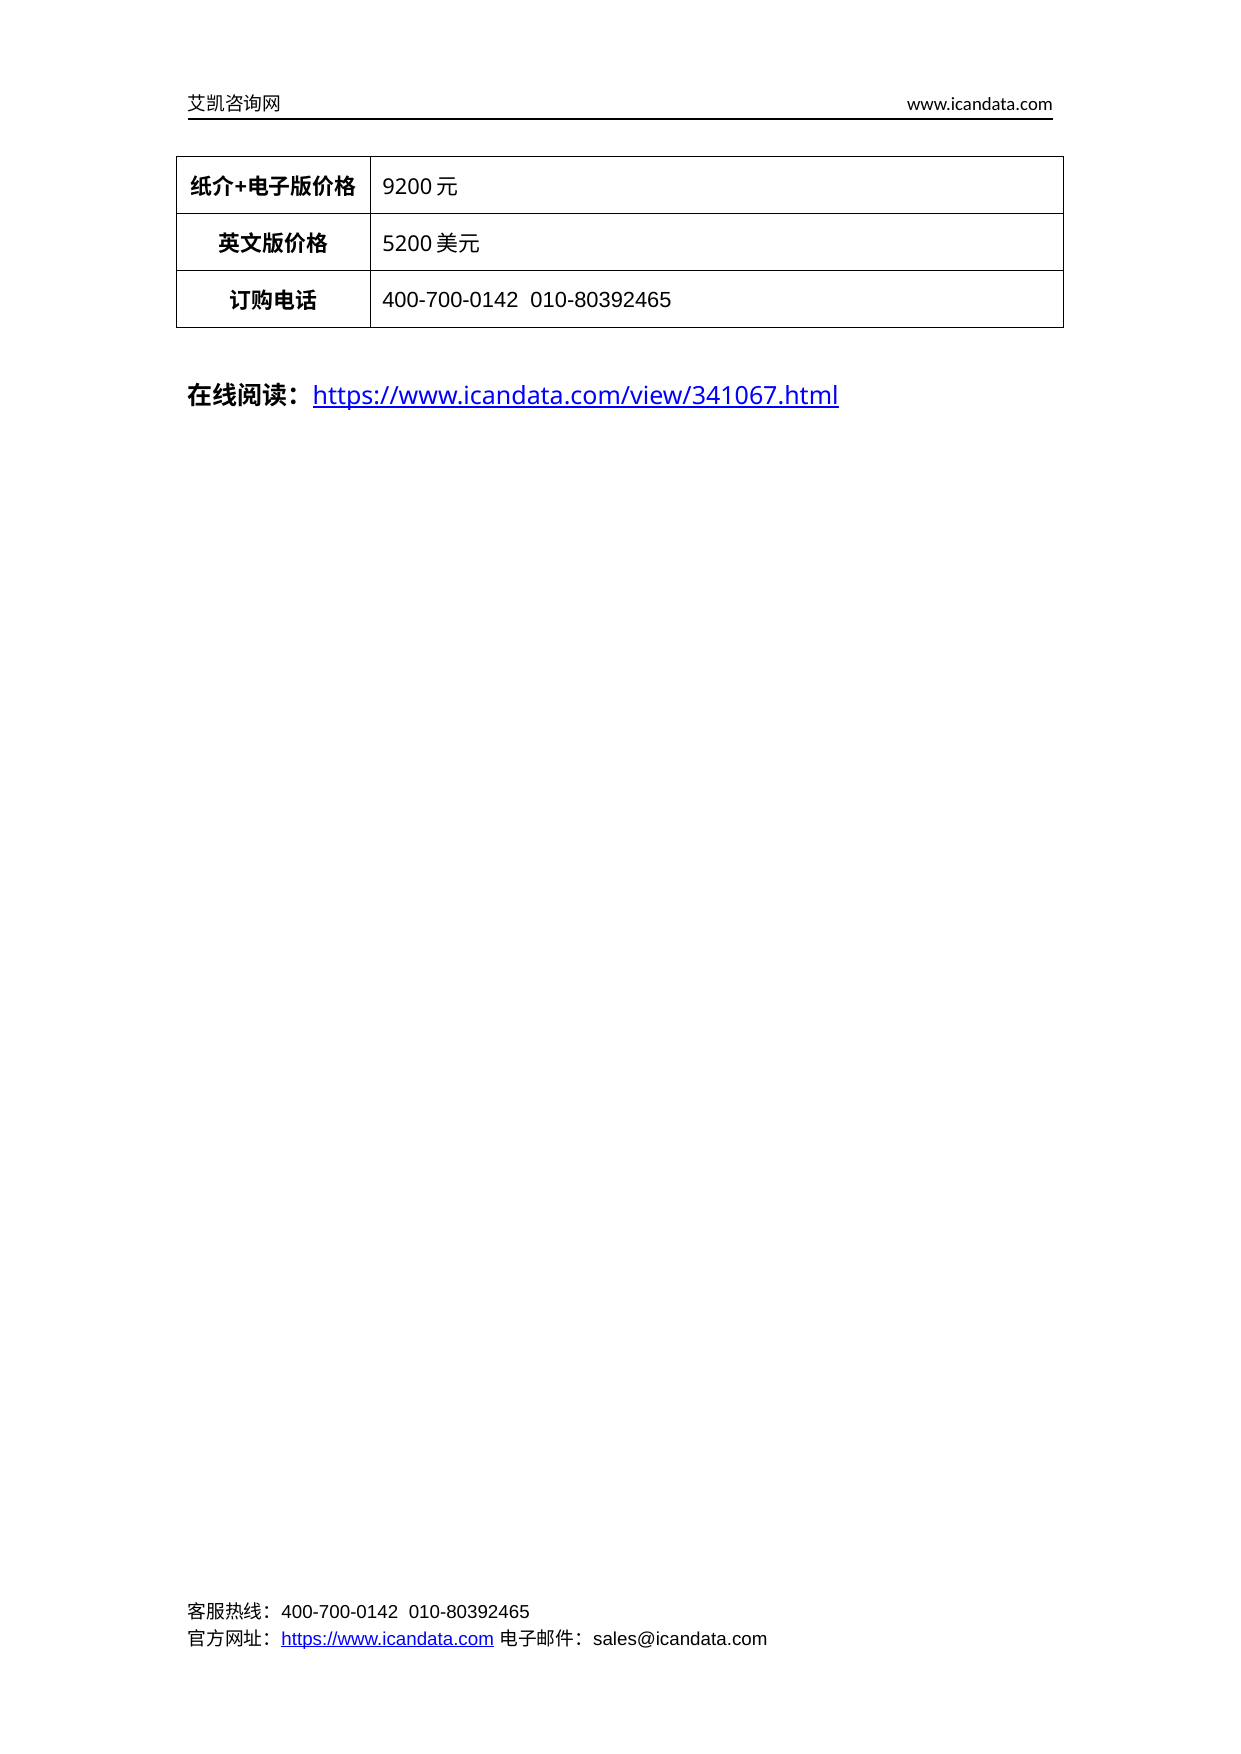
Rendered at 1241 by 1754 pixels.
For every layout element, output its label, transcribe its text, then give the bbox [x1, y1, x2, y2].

text 在线阅读：https://www.icandata.com/view/341067.html [187, 361, 1053, 426]
table_cell 纸介+电子版价格 [177, 157, 370, 213]
table_cell 订购电话 [177, 271, 370, 327]
table_cell 400-700-0142 010-80392465 [371, 271, 1063, 327]
table_cell 5200美元 [371, 214, 1063, 270]
table_cell 9200元 [371, 157, 1063, 213]
table_cell 英文版价格 [177, 214, 370, 270]
